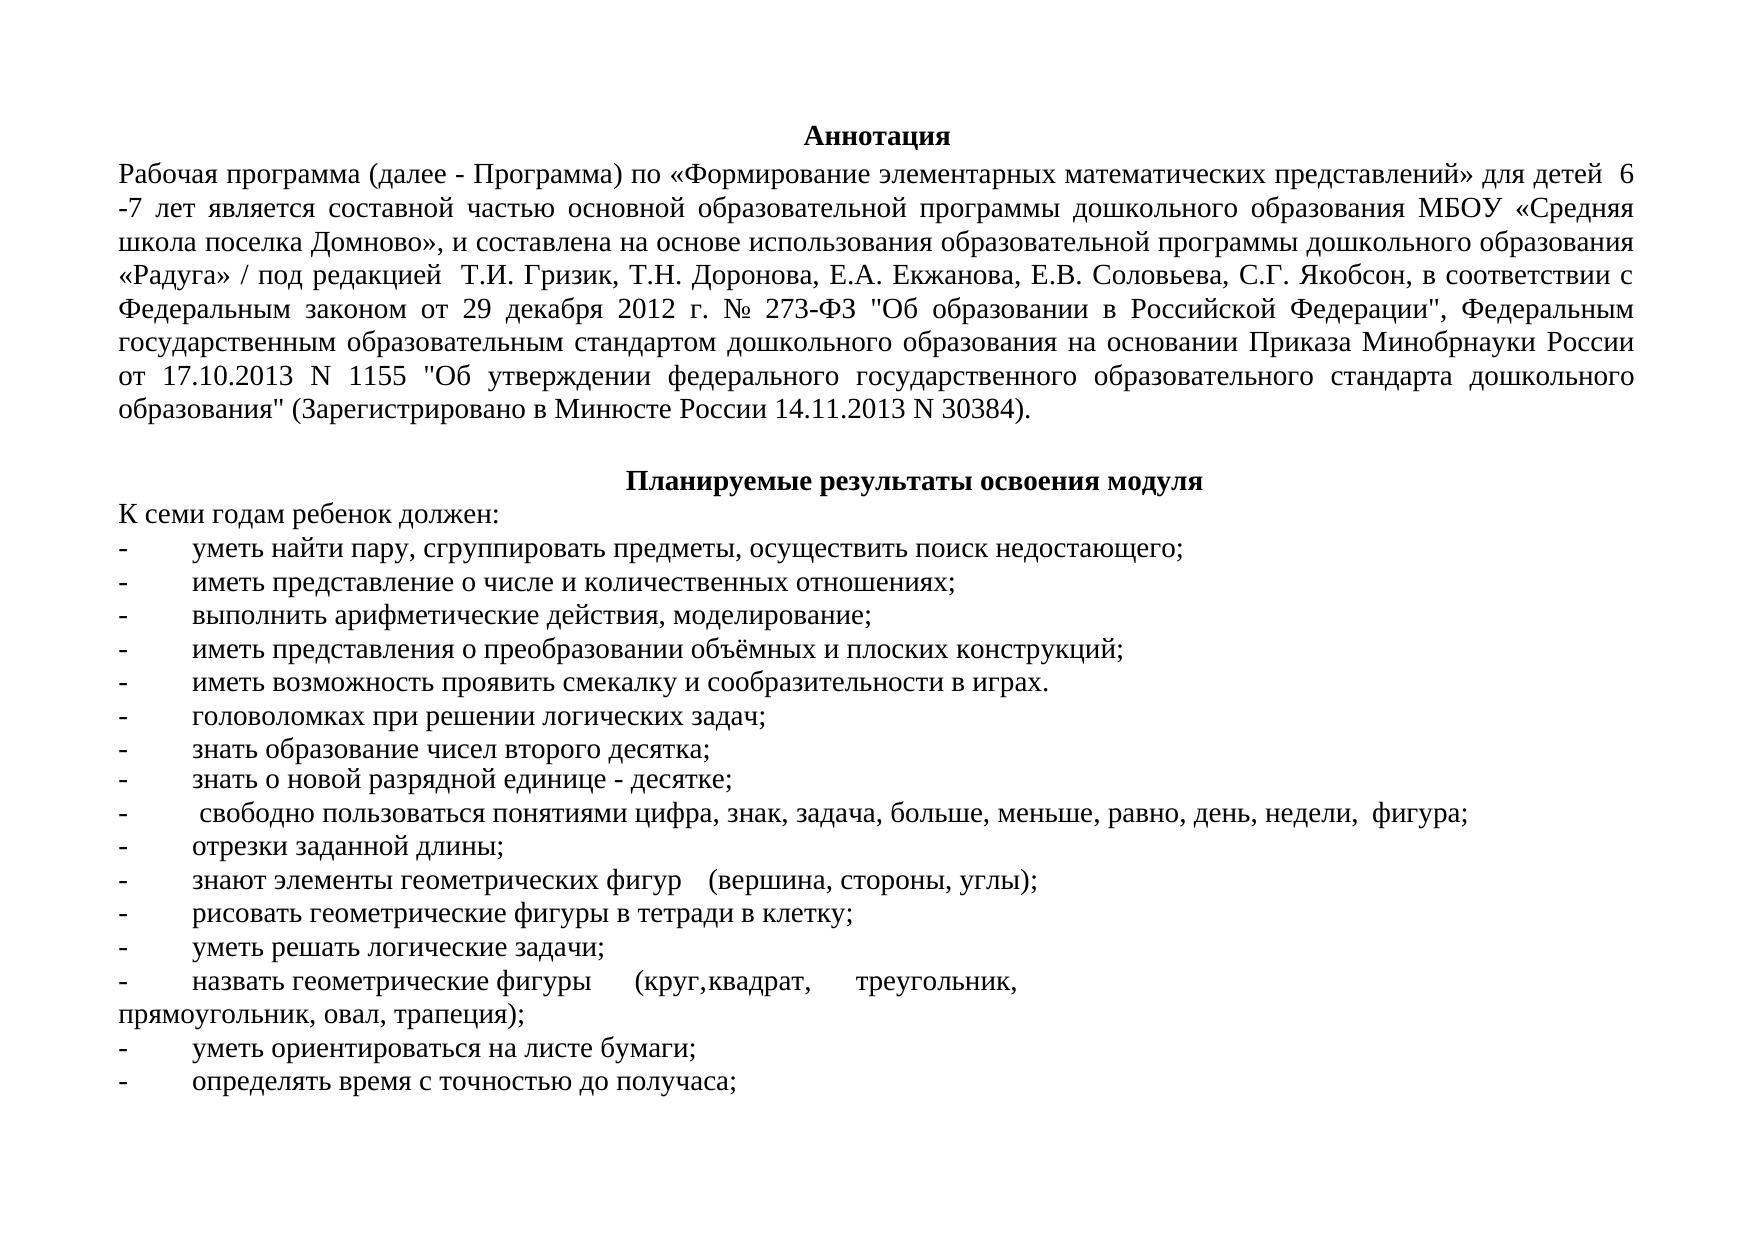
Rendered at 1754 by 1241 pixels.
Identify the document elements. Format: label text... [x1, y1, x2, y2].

list назвать геометрические фигуры (круг, квадрат, треугольник, [118, 963, 1636, 997]
text К семи годам ребенок должен: [118, 497, 1177, 531]
list определять время с точностью до получаса; [118, 1064, 1636, 1097]
list уметь ориентироваться на листе бумаги; [118, 1030, 1636, 1064]
text прямоугольник, овал, трапеция); [118, 997, 1636, 1030]
list отрезки заданной длины; [118, 829, 1636, 863]
list иметь представление о числе и количественных отношениях; [118, 564, 1636, 598]
list свободно пользоваться понятиями цифра, знак, задача, больше, меньше, равно, день, недели, фигура; [118, 796, 1636, 829]
list знать образование чисел второго десятка; [118, 732, 1636, 765]
list головоломках при решении логических задач; [118, 698, 1636, 732]
list иметь представления о преобразовании объёмных и плоских конструкций; [118, 631, 1636, 665]
list уметь решать логические задачи; [118, 930, 1636, 963]
list уметь найти пару, сгруппировать предметы, осуществить поиск недостающего; [118, 531, 1636, 564]
text Аннотация [118, 118, 1636, 152]
list знают элементы геометрических фигур (вершина, стороны, углы); [118, 863, 1636, 896]
list рисовать геометрические фигуры в тетради в клетку; [118, 896, 1636, 930]
list выполнить арифметические действия, моделирование; [118, 598, 1636, 631]
list знать о новой разрядной единице - десятке; [118, 765, 1636, 794]
text Рабочая программа (далее - Программа) по «Формирование элементарных математических представлений» для детей 6 -7 лет является составной частью основной образовательной программы дошкольного образования МБОУ «Средняя школа поселка Домново», и составлена на основе использования образовательной программы дошкольного образования «Радуга» / под редакцией Т.И. Гризик, Т.Н. Доронова, Е.А. Екжанова, Е.В. Соловьева, С.Г. Якобсон, в соответствии с Федеральным законом от 29 декабря 2012 г. № 273-ФЗ "Об образовании в Российской Федерации", Федеральным государственным образовательным стандартом дошкольного образования на основании Приказа Минобрнауки России от 17.10.2013 N 1155 "Об утверждении федерального государственного образовательного стандарта дошкольного образования" (Зарегистрировано в Минюсте России 14.11.2013 N 30384). [118, 157, 1636, 425]
list иметь возможность проявить смекалку и сообразительности в играх. [118, 665, 1636, 698]
text Планируемые результаты освоения модуля [191, 463, 1638, 497]
